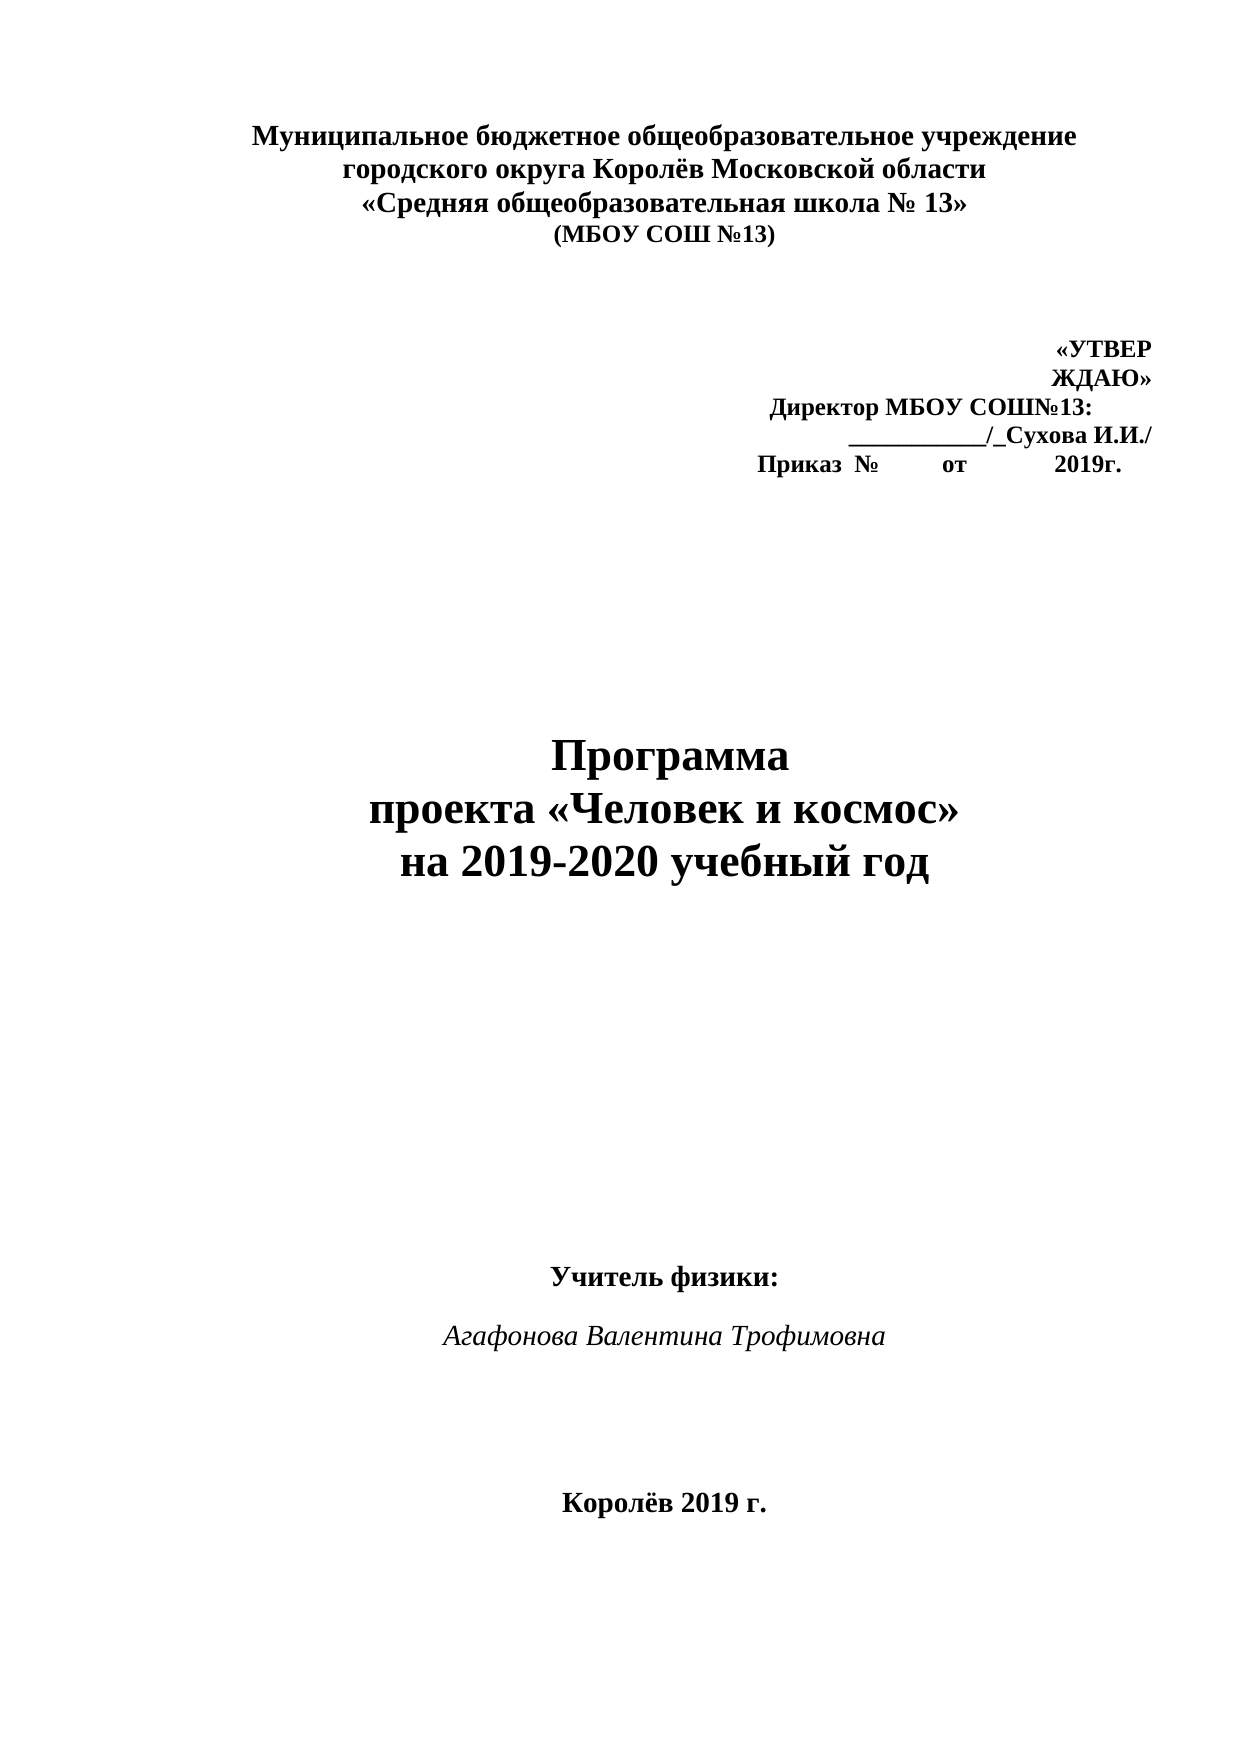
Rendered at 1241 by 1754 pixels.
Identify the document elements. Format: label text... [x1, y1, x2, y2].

text (МБОУ СОШ №13) [177, 219, 1152, 247]
text Директор МБОУ СОШ№13: [177, 392, 1152, 421]
text Агафонова Валентина Трофимовна [177, 1318, 1152, 1352]
text Учитель физики: [177, 1259, 1152, 1292]
text на 2019-2020 учебный год [177, 833, 1152, 886]
text Приказ № от 2019г. [177, 449, 1152, 478]
text Программа [177, 728, 1152, 781]
text проекта «Человек и космос» [177, 781, 1152, 833]
text Королёв 2019 г. [177, 1485, 1152, 1519]
text «Средняя общеобразовательная школа № 13» [177, 185, 1152, 219]
text ___________/_Сухова И.И./ [177, 421, 1152, 449]
text городского округа Королёв Московской области [177, 152, 1152, 185]
text «УТВЕРЖДАЮ» [177, 334, 1152, 392]
text Муниципальное бюджетное общеобразовательное учреждение [177, 118, 1152, 152]
